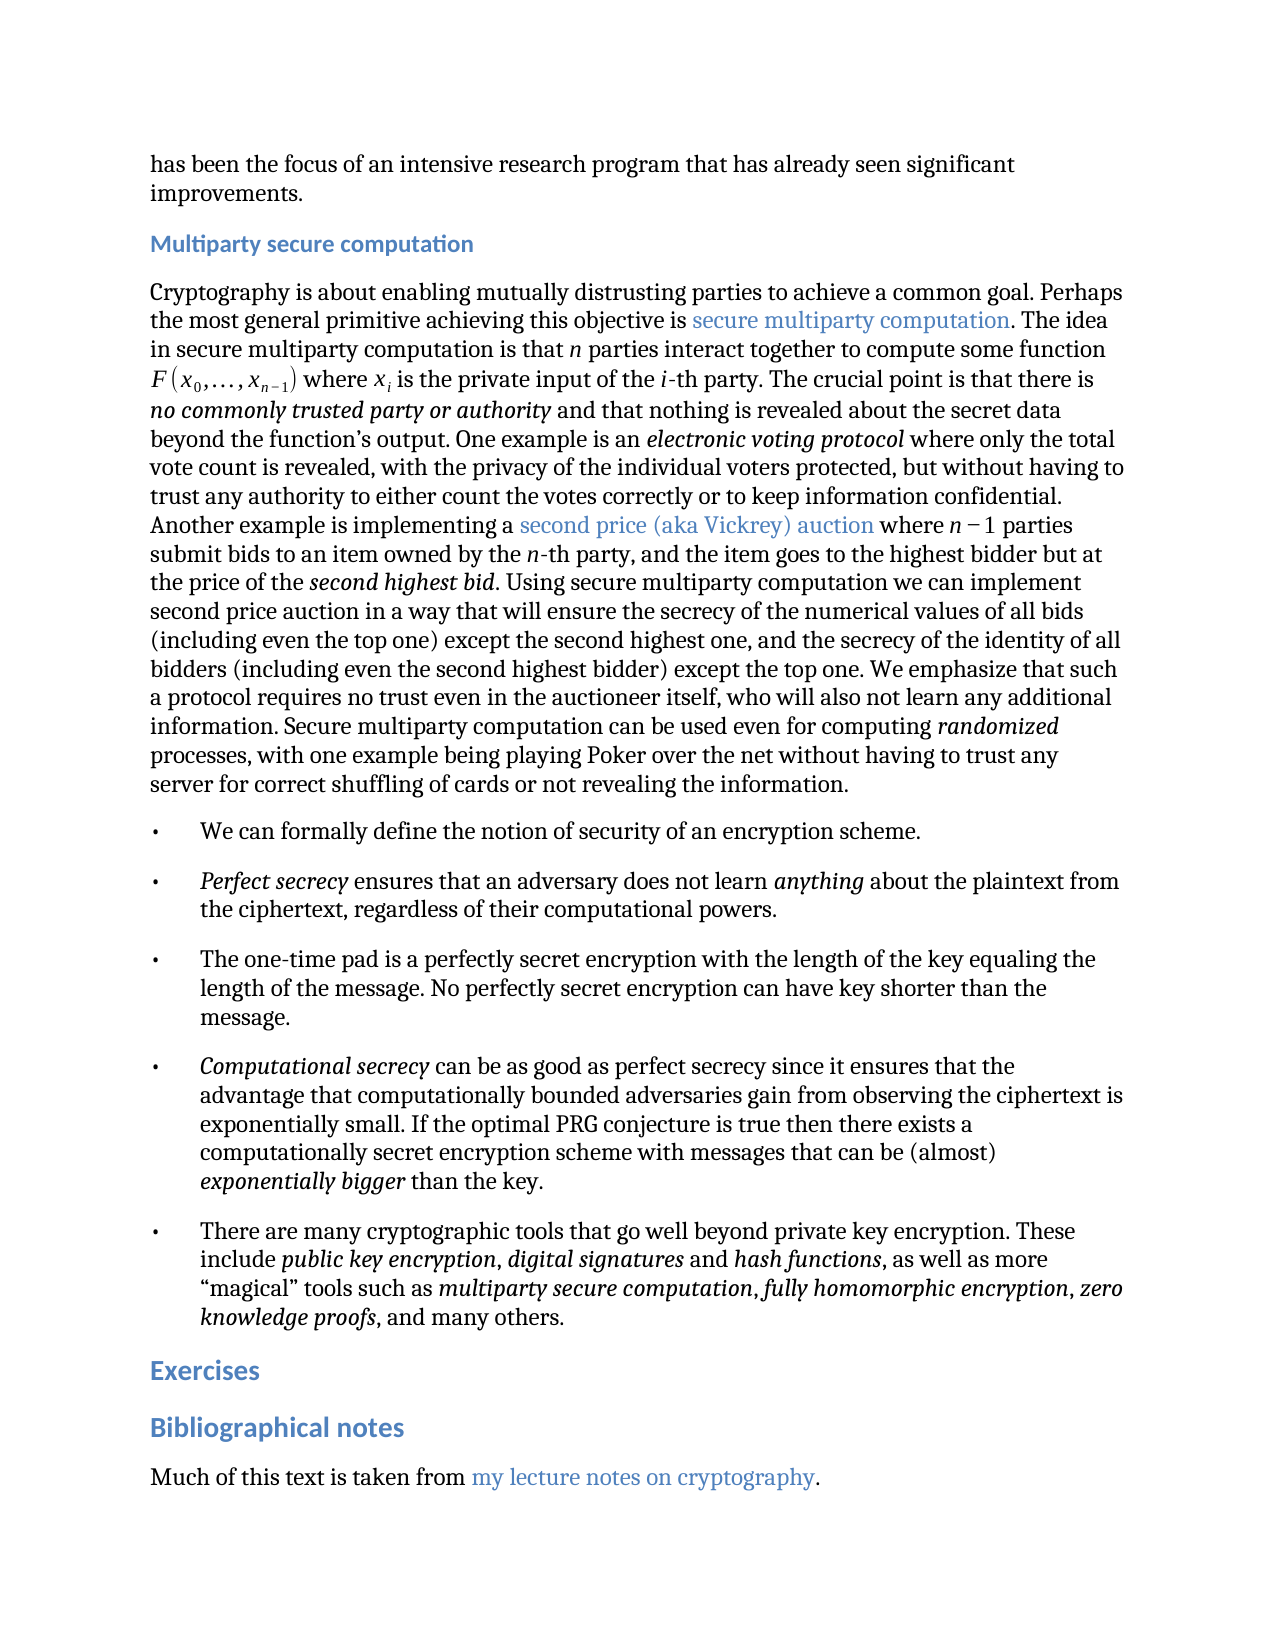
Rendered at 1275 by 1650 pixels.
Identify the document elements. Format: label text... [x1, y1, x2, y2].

subtitle Bibliographical notes [150, 1409, 1125, 1444]
list There are many cryptographic tools that go well beyond private key encryption. These include public key encryption, digital signatures and hash functions, as well as more “magical” tools such as multiparty secure computation, fully homomorphic encryption, zero knowledge proofs, and many others. [150, 1217, 1125, 1332]
subtitle Multiparty secure computation [150, 228, 1125, 259]
list We can formally define the notion of security of an encryption scheme. [150, 817, 1125, 846]
list Computational secrecy can be as good as perfect secrecy since it ensures that the advantage that computationally bounded adversaries gain from observing the ciphertext is exponentially small. If the optimal PRG conjecture is true then there exists a computationally secret encryption scheme with messages that can be (almost) exponentially bigger than the key. [150, 1052, 1125, 1196]
text Cryptography is about enabling mutually distrusting parties to achieve a common goal. Perhaps the most general primitive achieving this objective is secure multiparty computation. The idea in secure multiparty computation is that parties interact together to compute some function where is the private input of the -th party. The crucial point is that there is no commonly trusted party or authority and that nothing is revealed about the secret data beyond the function’s output. One example is an electronic voting protocol where only the total vote count is revealed, with the privacy of the individual voters protected, but without having to trust any authority to either count the votes correctly or to keep information confidential. Another example is implementing a second price (aka Vickrey) auction where parties submit bids to an item owned by the -th party, and the item goes to the highest bidder but at the price of the second highest bid. Using secure multiparty computation we can implement second price auction in a way that will ensure the secrecy of the numerical values of all bids (including even the top one) except the second highest one, and the secrecy of the identity of all bidders (including even the second highest bidder) except the top one. We emphasize that such a protocol requires no trust even in the auctioneer itself, who will also not learn any additional information. Secure multiparty computation can be used even for computing randomized processes, with one example being playing Poker over the net without having to trust any server for correct shuffling of cards or not revealing the information. [150, 278, 1125, 798]
text Much of this text is taken from my lecture notes on cryptography. [150, 1463, 1125, 1492]
subtitle Exercises [150, 1352, 1125, 1388]
list The one-time pad is a perfectly secret encryption with the length of the key equaling the length of the message. No perfectly secret encryption can have key shorter than the message. [150, 945, 1125, 1031]
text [150, 150, 1125, 207]
list Perfect secrecy ensures that an adversary does not learn anything about the plaintext from the ciphertext, regardless of their computational powers. [150, 867, 1125, 924]
